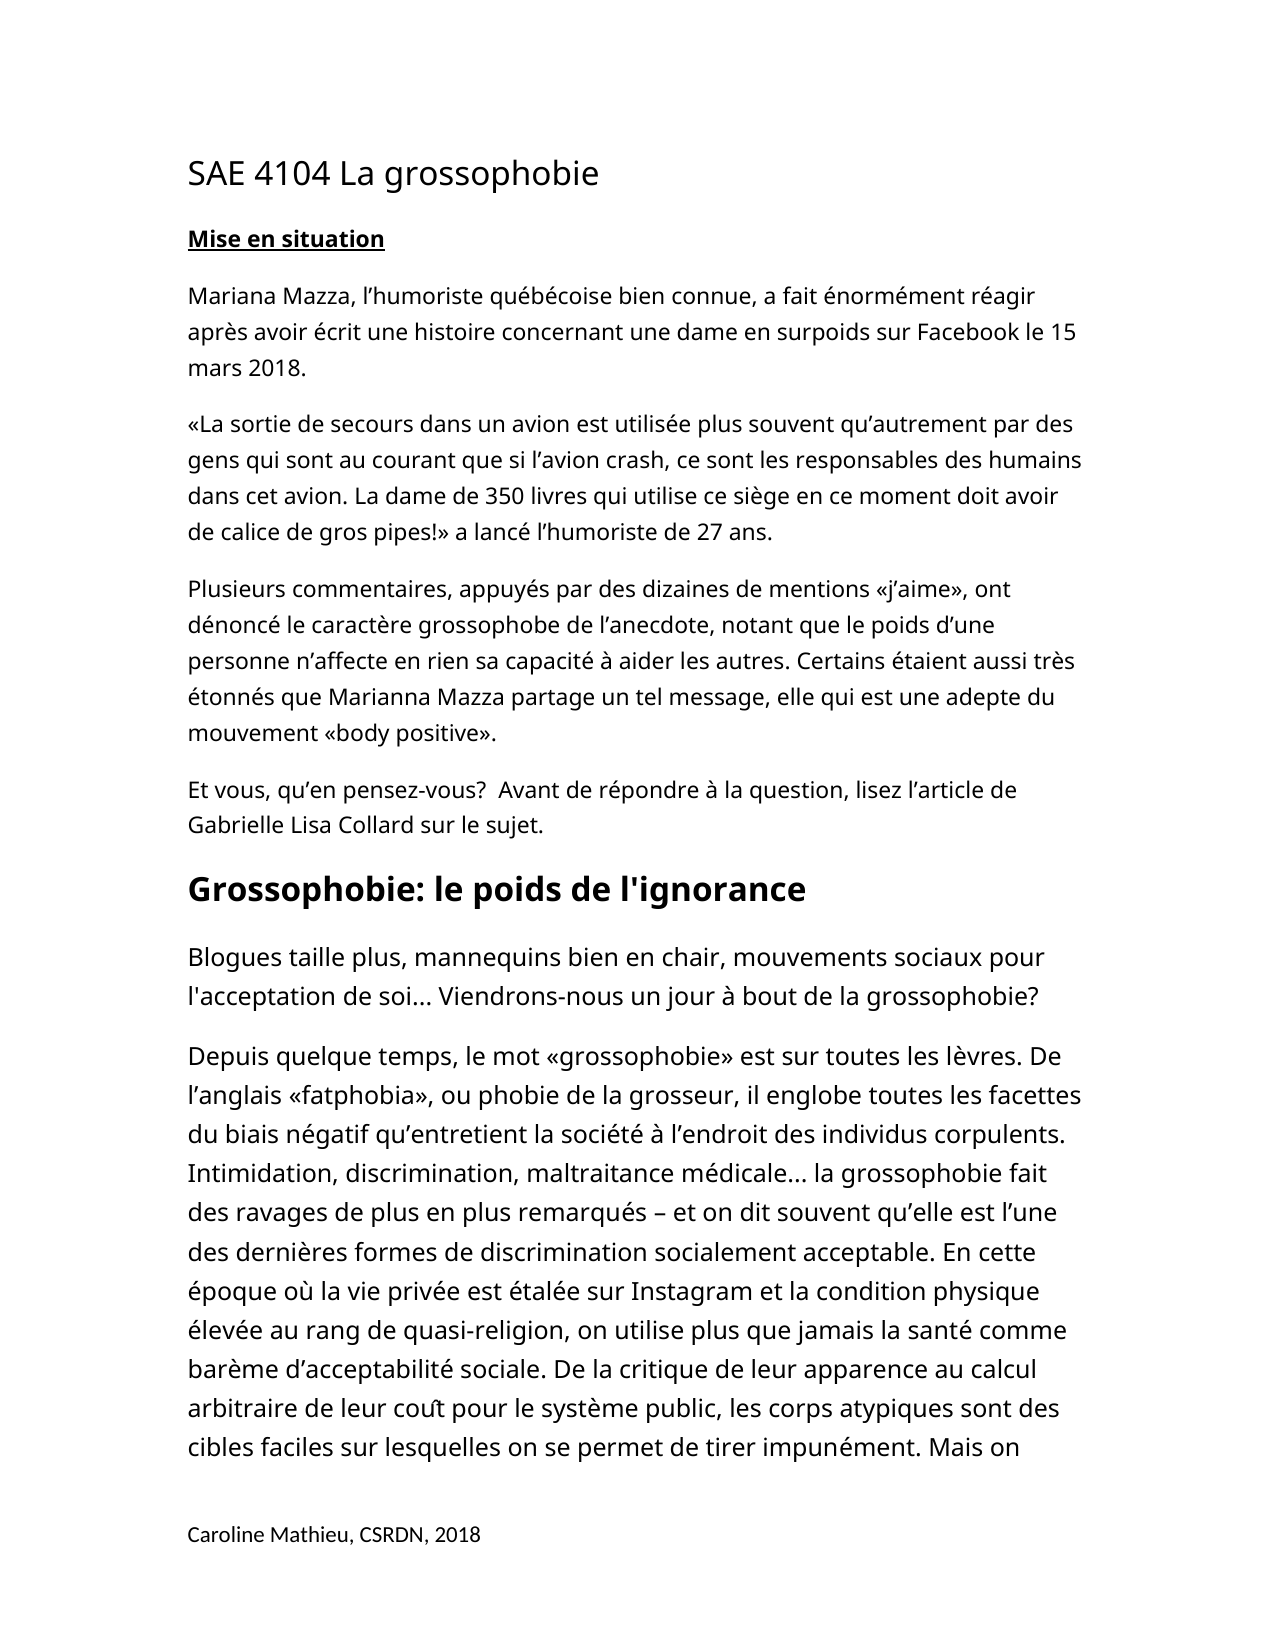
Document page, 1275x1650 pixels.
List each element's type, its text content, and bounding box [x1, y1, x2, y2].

text Plusieurs commentaires, appuyés par des dizaines de mentions «j’aime», ont dénoncé le caractère grossophobe de l’anecdote, notant que le poids d’une personne n’affecte en rien sa capacité à aider les autres. Certains étaient aussi très étonnés que Marianna Mazza partage un tel message, elle qui est une adepte du mouvement «body positive». [187, 573, 1087, 748]
text «La sortie de secours dans un avion est utilisée plus souvent qu’autrement par des gens qui sont au courant que si l’avion crash, ce sont les responsables des humains dans cet avion. La dame de 350 livres qui utilise ce siège en ce moment doit avoir de calice de gros pipes!» a lancé l’humoriste de 27 ans. [187, 408, 1087, 547]
text SAE 4104 La grossophobie [187, 150, 1087, 195]
text Grossophobie: le poids de l'ignorance [187, 866, 1087, 912]
text Et vous, qu’en pensez-vous? Avant de répondre à la question, lisez l’article de Gabrielle Lisa Collard sur le sujet. [187, 773, 1087, 841]
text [187, 1038, 1087, 1464]
text Blogues taille plus, mannequins bien en chair, mouvements sociaux pour l'acceptation de soi... Viendrons-nous un jour à bout de la grossophobie? [187, 939, 1087, 1012]
text Mariana Mazza, l’humoriste québécoise bien connue, a fait énormément réagir après avoir écrit une histoire concernant une dame en surpoids sur Facebook le 15 mars 2018. [187, 280, 1087, 383]
text Mise en situation [187, 223, 1087, 254]
